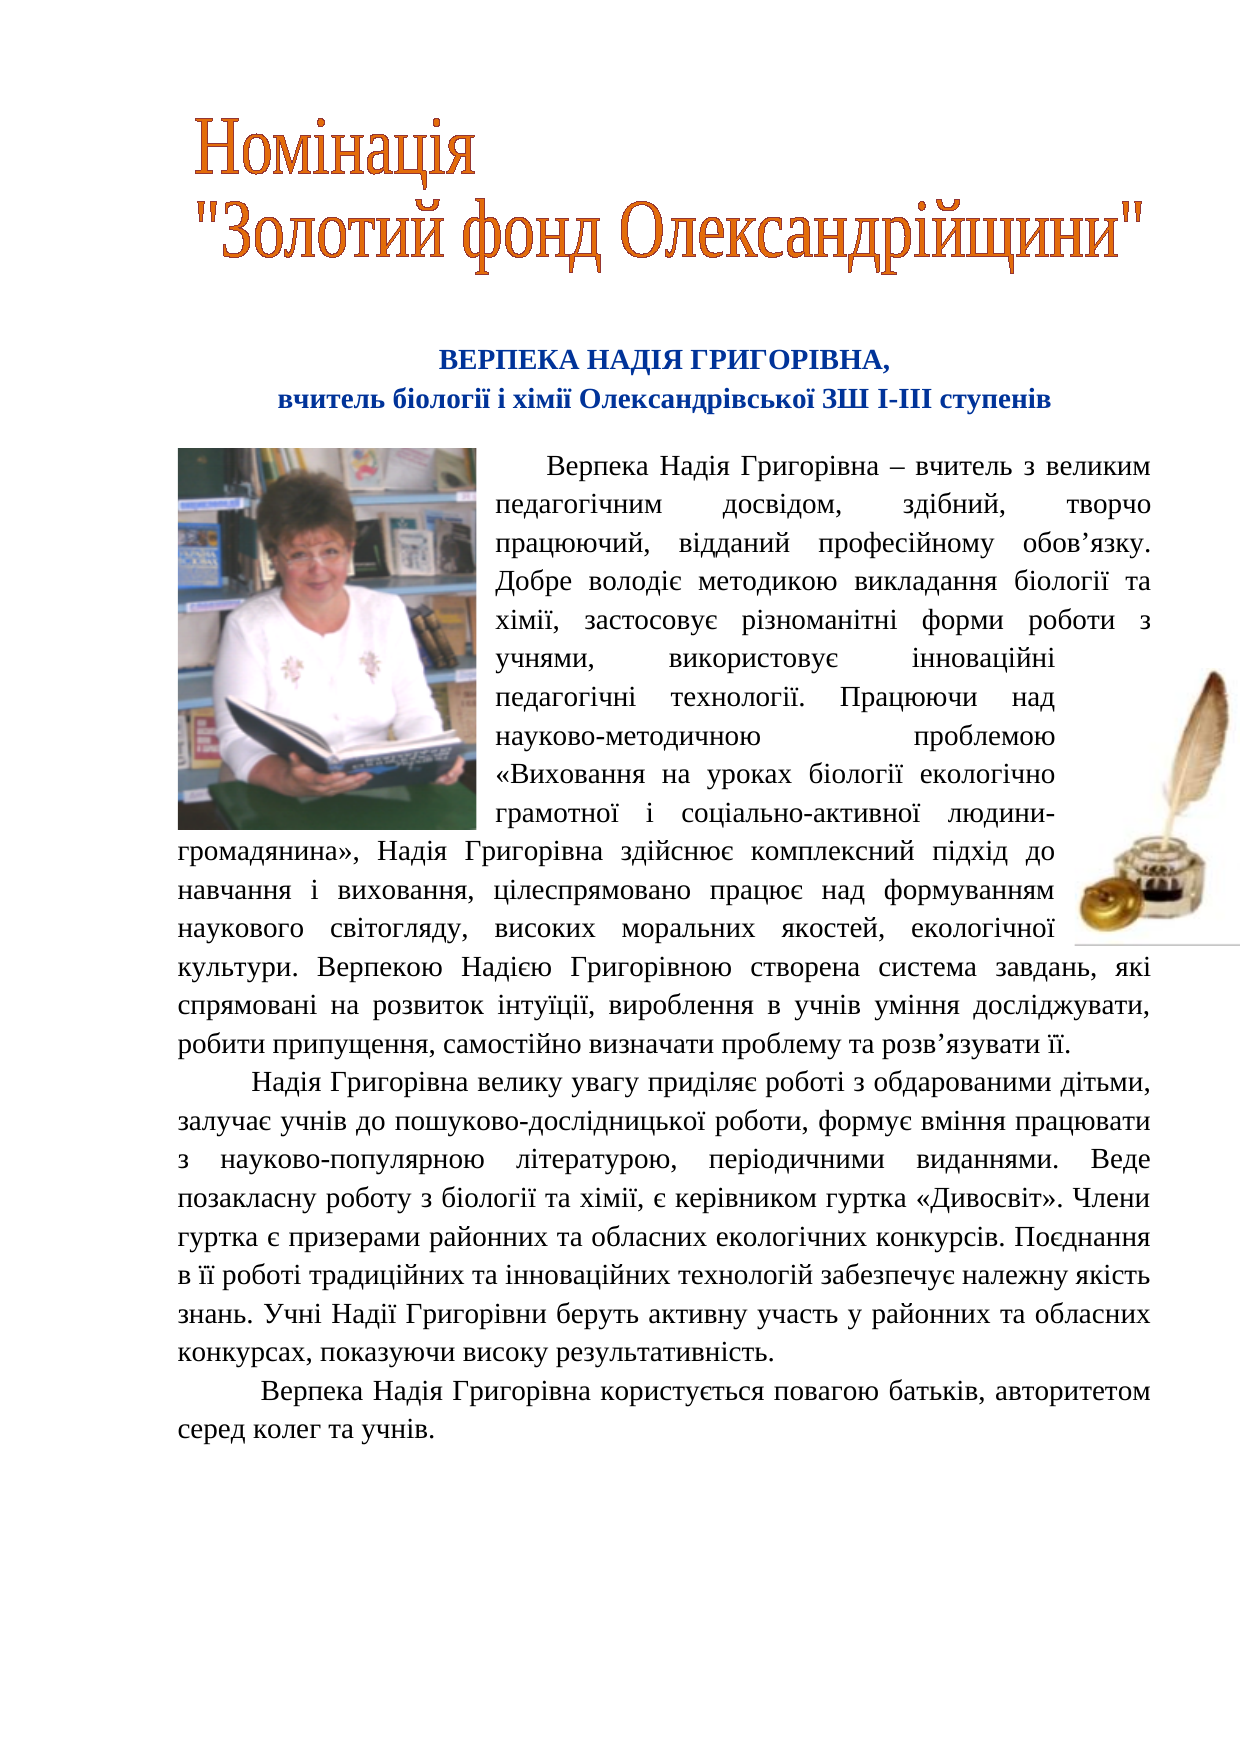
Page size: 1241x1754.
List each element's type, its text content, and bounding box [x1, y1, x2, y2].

picture [1152, 668, 1240, 946]
text Надія Григорівна велику увагу приділяє роботі з обдарованими дітьми, залучає учнів до пошуково-дослідницької роботи, формує вміння працювати з науково-популярною літературою, періодичними виданнями. Веде позакласну роботу з біології та хімії, є керівником гуртка «Дивосвіт». Члени гуртка є призерами районних та обласних екологічних конкурсів. Поєднання в її роботі традиційних та інноваційних технологій забезпечує належну якість знань. Учні Надії Григорівни беруть активну участь у районних та обласних конкурсах, показуючи високу результативність. [177, 1064, 1152, 1368]
subtitle ВЕРПЕКА НАДІЯ ГРИГОРІВНА, [177, 342, 1152, 376]
text Гладишевська Наталія Олександрівна …………………………………35 [177, 448, 477, 830]
text Верпека Надія Григорівна користується повагою батьків, авторитетом серед колег та учнів. [177, 1373, 1152, 1445]
text вчитель біології і хімії Олександрівської ЗШ I-III ступенів [177, 381, 1152, 414]
text Верпека Надія Григорівна – вчитель з великим педагогічним досвідом, здібний, творчо працюючий, відданий професійному обов’язку. Добре володіє методикою викладання біології та хімії, застосовує різноманітні форми роботи з учнями, використовує інноваційні педагогічні технології. Працюючи над науково-методичною проблемою «Виховання на уроках біології екологічно грамотної і соціально-активної людини-громадянина», Надія Григорівна здійснює комплексний підхід до навчання і виховання, цілеспрямовано працює над формуванням наукового світогляду, високих моральних якостей, екологічної культури. Верпекою Надією Григорівною створена система завдань, які спрямовані на розвиток інтуїції, вироблення в учнів уміння досліджувати, робити припущення, самостійно визначати проблему та розв’язувати її. [177, 448, 1152, 1059]
